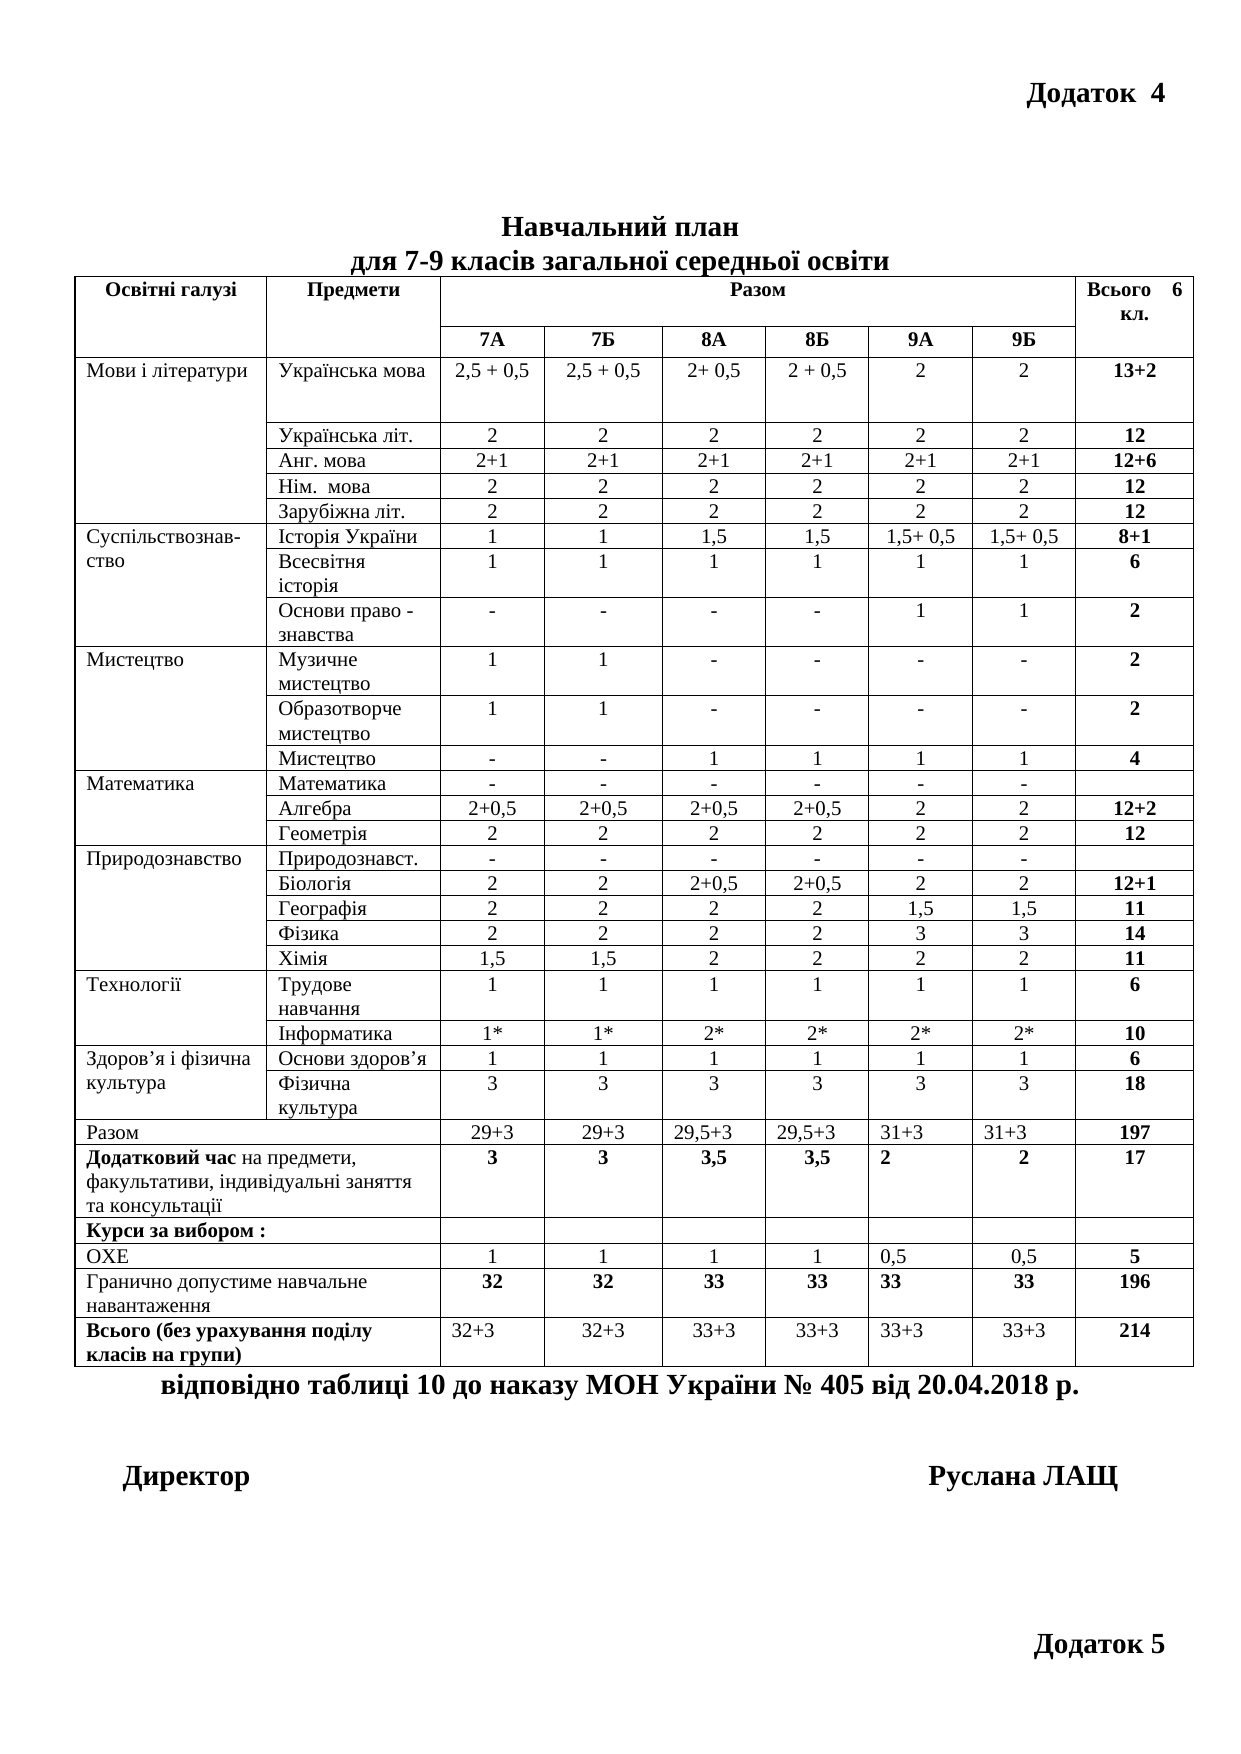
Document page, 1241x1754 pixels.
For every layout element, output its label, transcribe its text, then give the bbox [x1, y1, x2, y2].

table_cell 11 [1076, 946, 1193, 970]
table_cell 2 [973, 423, 1075, 447]
table_cell 2* [869, 1021, 972, 1045]
table_cell 2 [869, 474, 972, 498]
table_cell [766, 1218, 868, 1243]
table_cell 5 [1076, 1244, 1193, 1268]
table_cell Разом [76, 1120, 440, 1144]
table_cell 4 [1076, 746, 1193, 769]
table_cell 1 [973, 598, 1075, 646]
table_header Всього 6 кл. [1076, 277, 1193, 357]
table_cell 1 [766, 549, 868, 597]
table_cell 1 [973, 1046, 1075, 1070]
table_cell Мови і літератури [76, 358, 266, 523]
table_cell - [441, 746, 544, 769]
table_cell 2 [441, 821, 544, 845]
table_cell 1 [545, 647, 662, 695]
table_cell Природознавство [76, 846, 266, 970]
text Додаток 5 [75, 1626, 1165, 1659]
table_cell 1 [441, 647, 544, 695]
table_cell 2+1 [545, 449, 662, 472]
table_cell - [663, 598, 765, 646]
table_cell 1* [545, 1021, 662, 1045]
table_cell 2 [663, 921, 765, 945]
table_cell 2* [663, 1021, 765, 1045]
table_cell Технології [76, 971, 266, 1045]
table_cell 2 [973, 499, 1075, 523]
text Директор Руслана ЛАЩ [75, 1458, 1165, 1492]
table_cell 1 [973, 549, 1075, 597]
table_cell 1* [441, 1021, 544, 1045]
table_cell 9А [869, 327, 972, 357]
table_cell Основи здоров’я [267, 1046, 440, 1070]
table_cell 3 [973, 921, 1075, 945]
table_cell - [869, 647, 972, 695]
table_cell 32 [441, 1269, 544, 1317]
table_cell 2 [441, 896, 544, 920]
table_cell 8Б [766, 327, 868, 357]
table_cell 2* [766, 1021, 868, 1045]
table_cell Нім. мова [267, 474, 440, 498]
table_cell - [663, 771, 765, 795]
table_cell 2 [1076, 696, 1193, 744]
table_cell 2 [869, 499, 972, 523]
table_cell 6 [1076, 1046, 1193, 1070]
table_cell 2+0,5 [663, 796, 765, 820]
table_cell 33+3 [869, 1318, 972, 1366]
table_cell Математика [76, 771, 266, 845]
table_cell 196 [1076, 1269, 1193, 1317]
table_cell 6 [1076, 971, 1193, 1019]
table_cell 1 [441, 696, 544, 744]
table_cell Курси за вибором : [76, 1218, 440, 1243]
table_cell 29+3 [441, 1120, 544, 1144]
table_cell Трудове навчання [267, 971, 440, 1019]
table_cell 2 [1076, 647, 1193, 695]
table_header Разом [441, 277, 1075, 326]
table_header Освітні галузі [76, 277, 266, 357]
table_cell 3 [869, 1071, 972, 1119]
table_cell 2 [766, 499, 868, 523]
table_cell 2+0,5 [766, 796, 868, 820]
table_cell 2 [973, 871, 1075, 895]
table_cell [973, 1218, 1075, 1243]
table_cell 1 [663, 549, 765, 597]
table_cell - [973, 696, 1075, 744]
table_cell 12 [1076, 423, 1193, 447]
table_cell Інформатика [267, 1021, 440, 1045]
table_cell 2 [545, 423, 662, 447]
table_cell 1 [766, 1046, 868, 1070]
table_cell 29,5+3 [766, 1120, 868, 1144]
table_cell 2 [869, 821, 972, 845]
table_cell 3 [766, 1071, 868, 1119]
table_cell 3,5 [663, 1145, 765, 1217]
table_cell - [973, 647, 1075, 695]
table_cell 33+3 [766, 1318, 868, 1366]
table_cell 7А [441, 327, 544, 357]
table_cell 9Б [973, 327, 1075, 357]
text для 7-9 класів загальної середньої освіти [75, 243, 1165, 276]
table_cell 2+0,5 [545, 796, 662, 820]
table_cell 1 [766, 971, 868, 1019]
table_cell 2 [766, 474, 868, 498]
table_cell 2 [663, 896, 765, 920]
table_cell 3 [869, 921, 972, 945]
table_cell 1 [545, 524, 662, 548]
table_cell 2+0,5 [766, 871, 868, 895]
table_cell 33 [973, 1269, 1075, 1317]
table_cell 2 [869, 423, 972, 447]
table_cell 1,5 [869, 896, 972, 920]
table_cell Фізична культура [267, 1071, 440, 1119]
table_cell 1 [869, 549, 972, 597]
table_cell 2 [441, 423, 544, 447]
table_cell - [663, 846, 765, 870]
table_cell 1 [441, 1046, 544, 1070]
table_cell 1,5+ 0,5 [973, 524, 1075, 548]
table_cell 12+1 [1076, 871, 1193, 895]
table_cell 1 [869, 971, 972, 1019]
table_cell 2 + 0,5 [766, 358, 868, 422]
table_cell 2 [441, 474, 544, 498]
table_cell 2 [545, 474, 662, 498]
table_cell 11 [1076, 896, 1193, 920]
table_cell 3 [973, 1071, 1075, 1119]
table_cell 1,5 [973, 896, 1075, 920]
table_cell - [973, 846, 1075, 870]
table_cell 3 [441, 1071, 544, 1119]
table_cell 32+3 [441, 1318, 544, 1366]
table_cell Всесвітня історія [267, 549, 440, 597]
table_cell 2 [663, 423, 765, 447]
table_cell 2 [441, 921, 544, 945]
table_cell Природознавст. [267, 846, 440, 870]
table_cell - [441, 846, 544, 870]
table_cell ОХЕ [76, 1244, 440, 1268]
table_cell Гранично допустиме навчальне навантаження [76, 1269, 440, 1317]
table_cell 1 [869, 1046, 972, 1070]
table_cell 12 [1076, 499, 1193, 523]
table_cell 197 [1076, 1120, 1193, 1144]
table_cell 2 [869, 871, 972, 895]
table_cell 2+ 0,5 [663, 358, 765, 422]
table_cell 2 [766, 921, 868, 945]
table_cell 33+3 [663, 1318, 765, 1366]
table_cell - [663, 696, 765, 744]
table_cell 1 [766, 1244, 868, 1268]
table_cell [1076, 846, 1193, 870]
table_cell 3 [663, 1071, 765, 1119]
table_cell 31+3 [973, 1120, 1075, 1144]
table_cell 1 [441, 524, 544, 548]
table_cell 1 [545, 1244, 662, 1268]
table_cell Математика [267, 771, 440, 795]
table_cell - [766, 846, 868, 870]
table_cell Зарубіжна літ. [267, 499, 440, 523]
table_cell Фізика [267, 921, 440, 945]
table_cell 2,5 + 0,5 [545, 358, 662, 422]
table_cell 29+3 [545, 1120, 662, 1144]
table_cell 2 [973, 474, 1075, 498]
table_cell 1 [441, 549, 544, 597]
text Навчальний план [75, 209, 1165, 243]
table_cell [663, 1218, 765, 1243]
table_cell 1 [663, 971, 765, 1019]
table_cell 2+0,5 [663, 871, 765, 895]
table_cell Історія України [267, 524, 440, 548]
table_cell 33 [663, 1269, 765, 1317]
table_cell 1,5+ 0,5 [869, 524, 972, 548]
table_cell 1 [973, 971, 1075, 1019]
table_cell - [869, 771, 972, 795]
table_cell 1 [766, 746, 868, 769]
table_cell 2 [441, 871, 544, 895]
table_cell [545, 1218, 662, 1243]
table_cell 2 [545, 499, 662, 523]
table_cell 1,5 [766, 524, 868, 548]
table_cell Мистецтво [267, 746, 440, 769]
table_cell 6 [1076, 549, 1193, 597]
table_cell 32 [545, 1269, 662, 1317]
table_cell 2 [973, 821, 1075, 845]
table_cell 33+3 [973, 1318, 1075, 1366]
table_cell 1 [663, 1046, 765, 1070]
table_cell 214 [1076, 1318, 1193, 1366]
table_cell 33 [766, 1269, 868, 1317]
table_cell 12 [1076, 821, 1193, 845]
table_cell 3 [441, 1145, 544, 1217]
table_cell 31+3 [869, 1120, 972, 1144]
table_cell Образотворче мистецтво [267, 696, 440, 744]
table_cell 2 [766, 896, 868, 920]
table_cell 2 [973, 796, 1075, 820]
table_cell Українська мова [267, 358, 440, 422]
table_cell 1 [663, 1244, 765, 1268]
table_cell - [545, 598, 662, 646]
table_cell 12+6 [1076, 449, 1193, 472]
table_cell - [766, 598, 868, 646]
table_cell 2+0,5 [441, 796, 544, 820]
table_cell 10 [1076, 1021, 1193, 1045]
table_cell 1 [545, 696, 662, 744]
table_cell 17 [1076, 1145, 1193, 1217]
table_cell Алгебра [267, 796, 440, 820]
table_cell 7Б [545, 327, 662, 357]
table_cell - [441, 598, 544, 646]
table_cell 8А [663, 327, 765, 357]
table_cell 2 [973, 946, 1075, 970]
table_cell 0,5 [869, 1244, 972, 1268]
table_cell 2 [973, 1145, 1075, 1217]
table_cell Українська літ. [267, 423, 440, 447]
table_cell 2 [663, 946, 765, 970]
table_cell 2 [545, 821, 662, 845]
table_cell 33 [869, 1269, 972, 1317]
table_cell 1 [441, 971, 544, 1019]
table_cell 2+1 [766, 449, 868, 472]
text Додаток 4 [75, 75, 1165, 108]
table_cell - [766, 647, 868, 695]
table_cell Мистецтво [76, 647, 266, 769]
table_cell 2+1 [973, 449, 1075, 472]
table_cell [1076, 771, 1193, 795]
table_cell [869, 1218, 972, 1243]
table_cell 2 [869, 358, 972, 422]
table_cell 2+1 [869, 449, 972, 472]
table_cell 1 [663, 746, 765, 769]
table_cell 2 [545, 921, 662, 945]
table_cell 2 [766, 821, 868, 845]
table_cell - [869, 846, 972, 870]
table_cell 13+2 [1076, 358, 1193, 422]
table_cell Додатковий час на предмети, факультативи, індивідуальні заняття та консультації [76, 1145, 440, 1217]
table_cell Геометрія [267, 821, 440, 845]
table_cell Географія [267, 896, 440, 920]
table_cell 14 [1076, 921, 1193, 945]
table_cell 0,5 [973, 1244, 1075, 1268]
table_cell - [545, 746, 662, 769]
table_cell 2 [663, 474, 765, 498]
table_cell Музичне мистецтво [267, 647, 440, 695]
table_cell 1 [545, 549, 662, 597]
table_cell 1 [441, 1244, 544, 1268]
table_cell 2 [1076, 598, 1193, 646]
table_cell 2 [545, 896, 662, 920]
table_cell Біологія [267, 871, 440, 895]
table_cell 18 [1076, 1071, 1193, 1119]
table_cell - [766, 771, 868, 795]
table_cell 12+2 [1076, 796, 1193, 820]
table_cell 2 [441, 499, 544, 523]
table_cell [1076, 1218, 1193, 1243]
table_cell 1 [545, 1046, 662, 1070]
table_cell 3 [545, 1145, 662, 1217]
table_cell 1 [869, 598, 972, 646]
table_cell 12 [1076, 474, 1193, 498]
table_cell 2+1 [663, 449, 765, 472]
table_cell 2 [869, 1145, 972, 1217]
table_cell - [973, 771, 1075, 795]
table_header Предмети [267, 277, 440, 357]
table_cell 3,5 [766, 1145, 868, 1217]
table_cell 2 [766, 946, 868, 970]
table_cell 3 [545, 1071, 662, 1119]
table_cell 2 [869, 796, 972, 820]
table_cell 2+1 [441, 449, 544, 472]
table_cell 32+3 [545, 1318, 662, 1366]
table_cell 2* [973, 1021, 1075, 1045]
table_cell - [663, 647, 765, 695]
table_cell - [545, 846, 662, 870]
table_cell - [869, 696, 972, 744]
table_cell 1 [545, 971, 662, 1019]
table_cell Основи право -знавства [267, 598, 440, 646]
table_cell [441, 1218, 544, 1243]
table_cell 2 [663, 499, 765, 523]
table_cell 1,5 [545, 946, 662, 970]
table_cell 2 [766, 423, 868, 447]
table_cell 2 [663, 821, 765, 845]
table_cell Здоров’я і фізична культура [76, 1046, 266, 1119]
table_cell 1 [973, 746, 1075, 769]
table_cell Хімія [267, 946, 440, 970]
table_cell - [441, 771, 544, 795]
table_cell - [545, 771, 662, 795]
table_cell 2 [869, 946, 972, 970]
table_cell 2 [973, 358, 1075, 422]
table_cell 1 [869, 746, 972, 769]
table_cell 1,5 [663, 524, 765, 548]
table_cell 29,5+3 [663, 1120, 765, 1144]
table_cell 8+1 [1076, 524, 1193, 548]
table_cell Анг. мова [267, 449, 440, 472]
table_cell Всього (без урахування поділу класів на групи) [76, 1318, 440, 1366]
text відповідно таблиці 10 до наказу МОН України № 405 від 20.04.2018 р. [75, 1367, 1165, 1401]
table_cell 2 [545, 871, 662, 895]
table_cell - [766, 696, 868, 744]
table_cell 1,5 [441, 946, 544, 970]
table_cell Суспільствознав-ство [76, 524, 266, 646]
table_cell 2,5 + 0,5 [441, 358, 544, 422]
